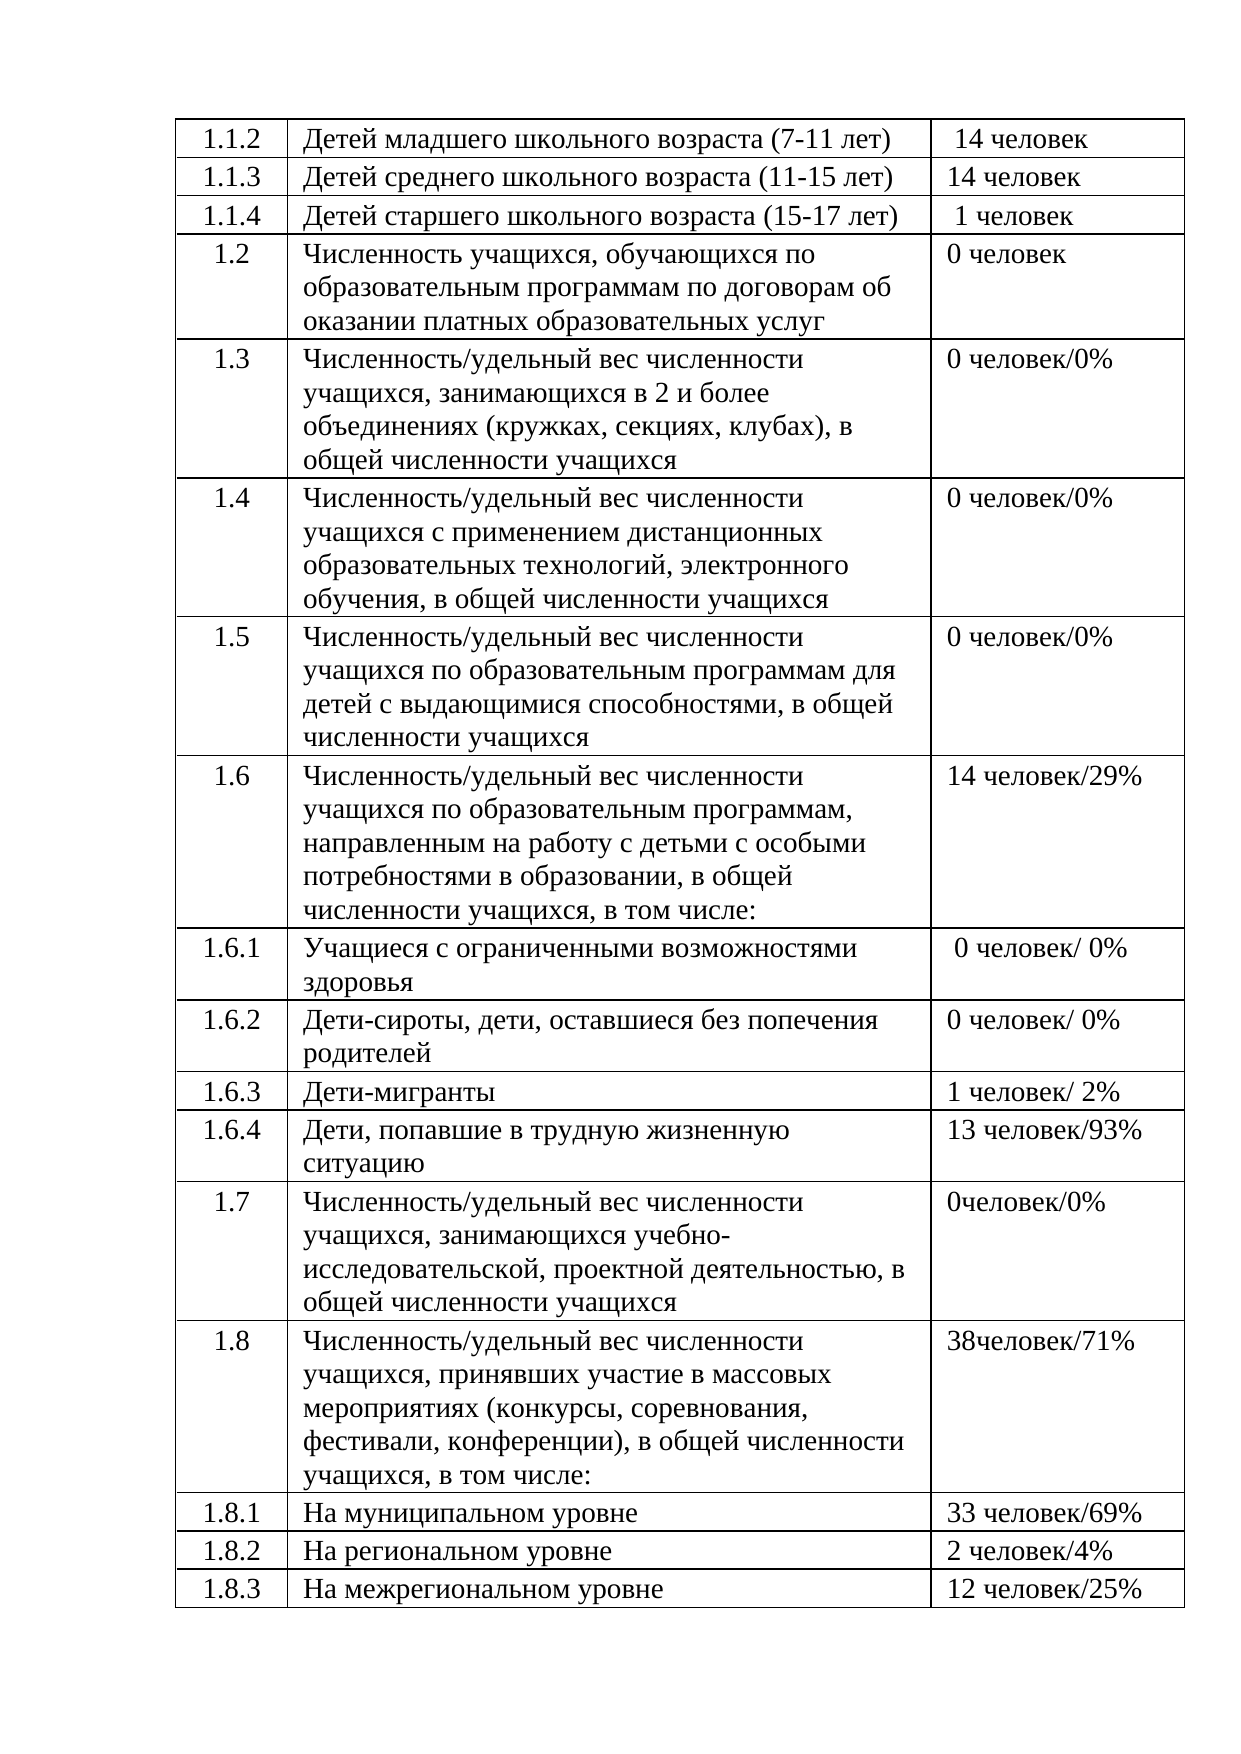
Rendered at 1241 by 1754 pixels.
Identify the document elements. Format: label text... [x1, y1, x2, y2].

table_cell Учащиеся с ограниченными возможностями здоровья [288, 929, 930, 999]
table_cell 1.8.1 [176, 1493, 287, 1530]
table_cell 1.4 [176, 478, 287, 616]
table_cell 0человек/0% [932, 1182, 1184, 1319]
table_cell 1.6.1 [176, 928, 287, 999]
table_cell Детей старшего школьного возраста (15-17 лет) [288, 196, 930, 233]
table_cell 1.6.2 [176, 1000, 287, 1071]
table_cell 0 человек/0% [932, 617, 1184, 755]
table_cell Детей среднего школьного возраста (11-15 лет) [288, 158, 930, 194]
table_cell 0 человек/ 0% [932, 1001, 1184, 1071]
table_cell 1.1.3 [176, 158, 287, 194]
table_cell Детей младшего школьного возраста (7-11 лет) [288, 120, 930, 156]
table_cell 38человек/71% [932, 1321, 1184, 1492]
table_cell Дети-сироты, дети, оставшиеся без попечения родителей [288, 1001, 930, 1071]
table_cell Численность учащихся, обучающихся по образовательным программам по договорам об оказании платных образовательных услуг [288, 235, 930, 338]
table_cell 13 человек/93% [932, 1111, 1184, 1181]
table_cell Численность/удельный вес численности учащихся по образовательным программам для детей с выдающимися способностями, в общей численности учащихся [288, 617, 930, 755]
table_cell Дети-мигранты [288, 1072, 930, 1109]
table_cell 12 человек/25% [932, 1570, 1184, 1607]
table_cell Численность/удельный вес численности учащихся, занимающихся учебно-исследовательской, проектной деятельностью, в общей численности учащихся [288, 1182, 930, 1319]
table_cell Численность/удельный вес численности учащихся, принявших участие в массовых мероприятиях (конкурсы, соревнования, фестивали, конференции), в общей численности учащихся, в том числе: [288, 1321, 930, 1492]
table_cell Дети, попавшие в трудную жизненную ситуацию [288, 1111, 930, 1181]
table_cell 0 человек/ 0% [932, 929, 1184, 999]
table_cell 1.6.3 [176, 1072, 287, 1109]
table_cell На муниципальном уровне [288, 1493, 930, 1530]
table_cell На межрегиональном уровне [288, 1570, 930, 1607]
table_cell 14 человек/29% [932, 756, 1184, 927]
table_cell Численность/удельный вес численности учащихся с применением дистанционных образовательных технологий, электронного обучения, в общей численности учащихся [288, 479, 930, 616]
table_cell 1.6 [176, 756, 287, 927]
table_cell 1.3 [176, 339, 287, 477]
table_cell 1.2 [176, 234, 287, 338]
table_cell 1 человек [932, 196, 1184, 233]
table_cell 14 человек [932, 120, 1184, 156]
table_cell 0 человек/0% [932, 479, 1184, 616]
table_cell 1.1.4 [176, 196, 287, 233]
table_cell 1.8.2 [176, 1531, 287, 1568]
table_cell 33 человек/69% [932, 1493, 1184, 1530]
table_cell 0 человек/0% [932, 340, 1184, 477]
table_cell 0 человек [932, 235, 1184, 338]
table_cell 1.6.4 [176, 1110, 287, 1181]
table_cell 1 человек/ 2% [932, 1072, 1184, 1109]
table_cell 1.5 [176, 617, 287, 755]
table_cell 14 человек [932, 158, 1184, 194]
table_cell 1.8 [176, 1321, 287, 1492]
table_cell Численность/удельный вес численности учащихся по образовательным программам, направленным на работу с детьми с особыми потребностями в образовании, в общей численности учащихся, в том числе: [288, 756, 930, 927]
table_cell Численность/удельный вес численности учащихся, занимающихся в 2 и более объединениях (кружках, секциях, клубах), в общей численности учащихся [288, 340, 930, 477]
table_cell 2 человек/4% [932, 1532, 1184, 1568]
table_cell На региональном уровне [288, 1532, 930, 1568]
table_cell 1.1.2 [176, 120, 287, 156]
table_cell 1.8.3 [176, 1569, 287, 1607]
table_cell 1.7 [176, 1182, 287, 1319]
